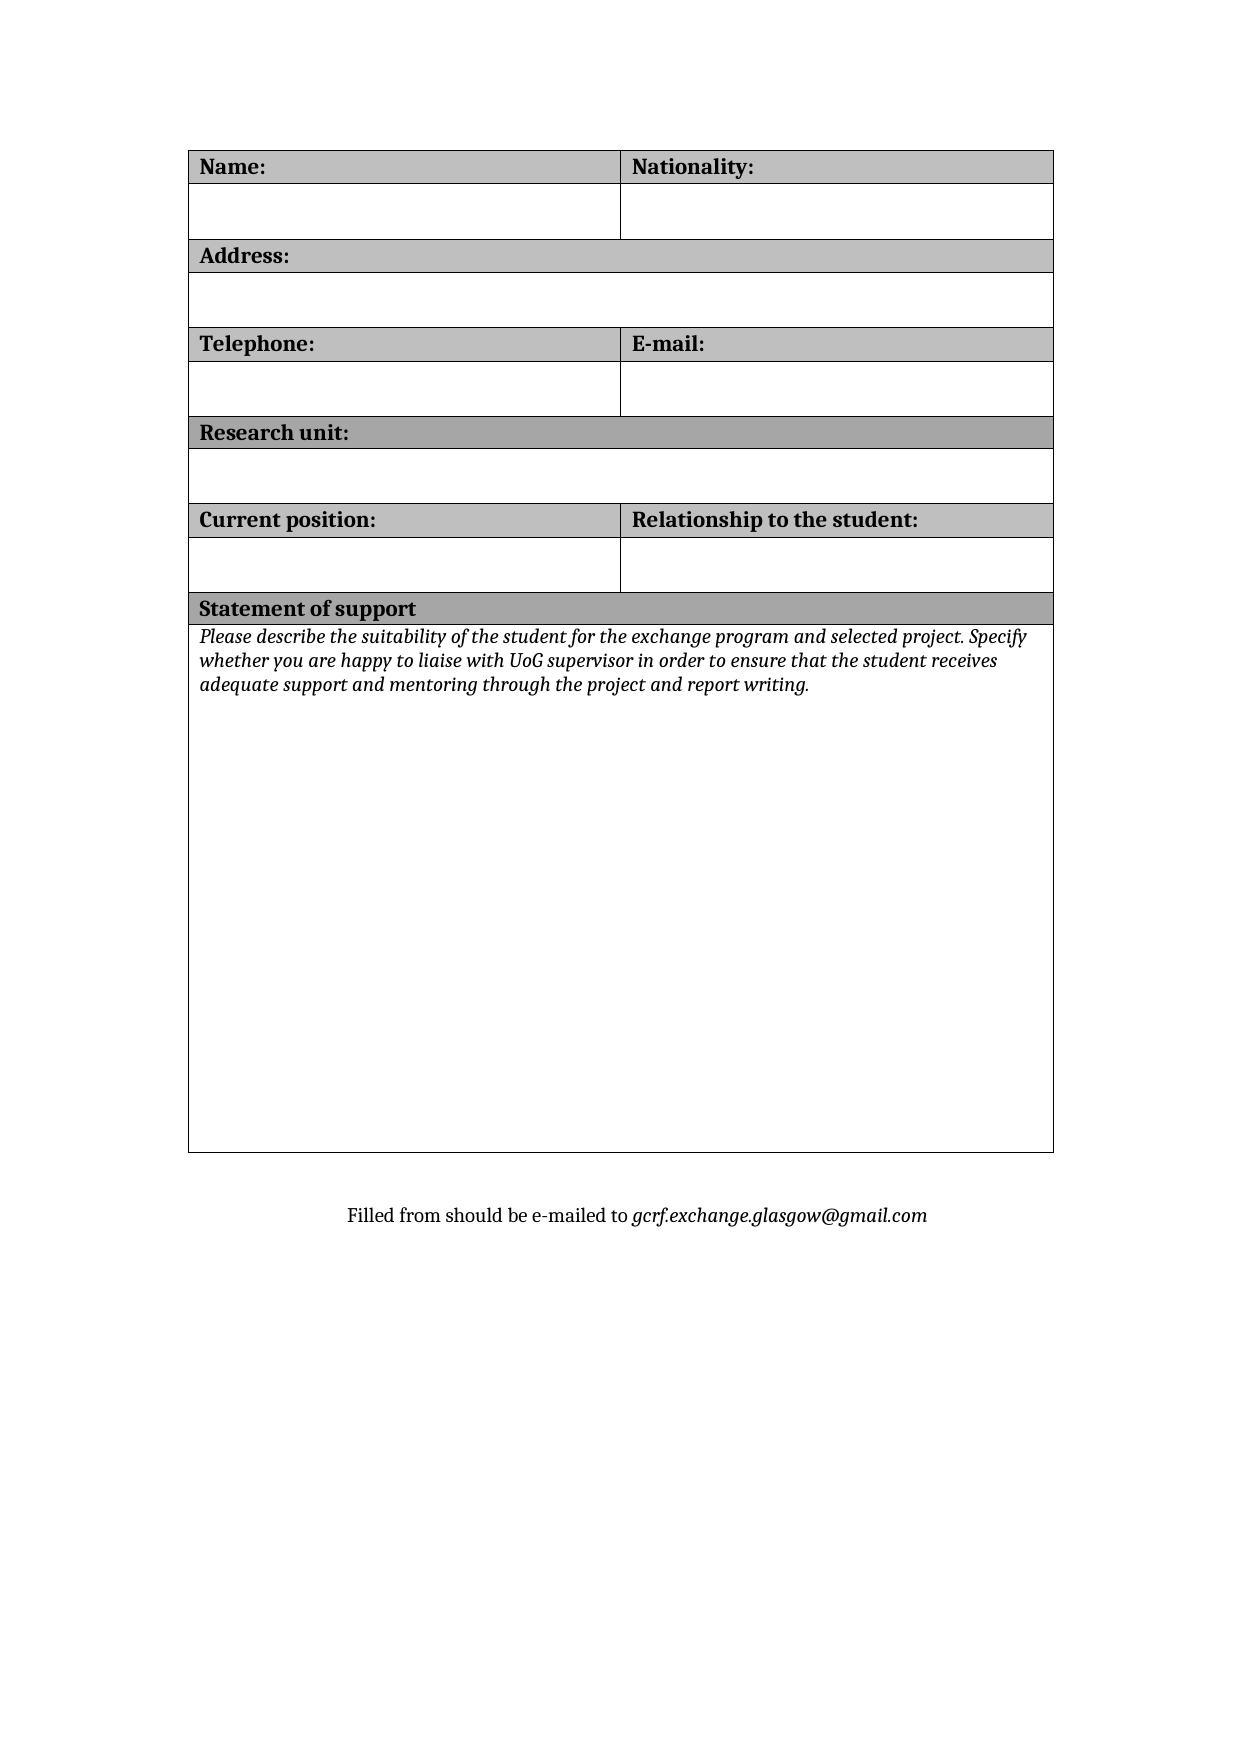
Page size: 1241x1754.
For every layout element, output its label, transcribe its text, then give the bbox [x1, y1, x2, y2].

table_cell [189, 184, 620, 239]
table_cell [189, 273, 1053, 327]
table_cell [621, 538, 1053, 592]
table_cell Research unit: [189, 417, 1053, 448]
table_cell [189, 449, 1053, 503]
table_cell Name: [189, 151, 620, 183]
table_cell Current position: [189, 504, 620, 537]
table_cell Please describe the suitability of the student for the exchange program and selected project. Specify whether you are happy to liaise with UoG supervisor in order to ensure that the student receives adequate support and mentoring through the project and report writing. [189, 625, 1053, 1152]
table_cell [189, 538, 620, 592]
table_cell [621, 184, 1053, 239]
table_cell Relationship to the student: [621, 504, 1053, 537]
table_cell Statement of support [189, 593, 1053, 624]
table_cell [189, 362, 620, 416]
table_cell E-mail: [621, 328, 1053, 361]
text Filled from should be e-mailed to gcrf.exchange.glasgow@gmail.com [187, 1204, 1089, 1228]
table_cell [621, 362, 1053, 416]
table_cell Address: [189, 240, 1053, 272]
table_cell Nationality: [621, 151, 1053, 183]
table_cell Telephone: [189, 328, 620, 361]
